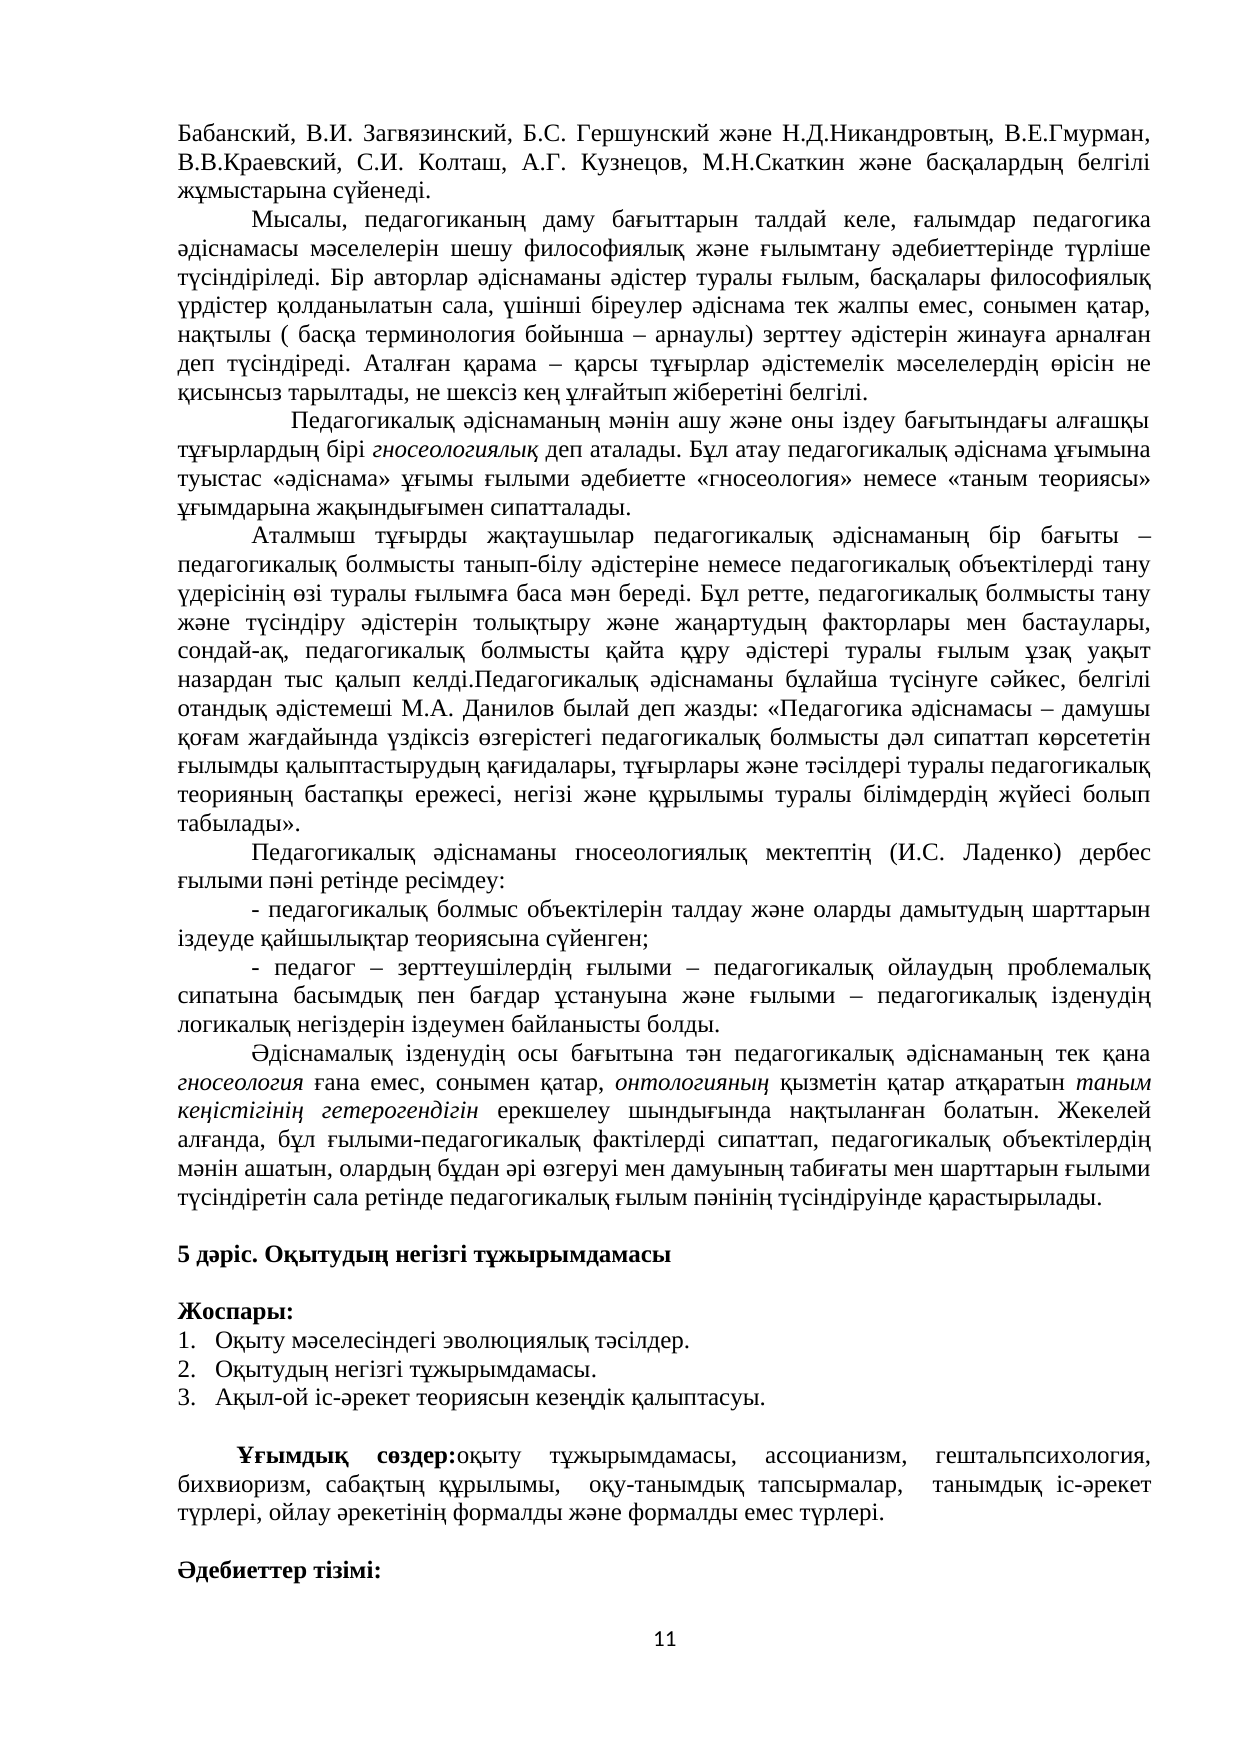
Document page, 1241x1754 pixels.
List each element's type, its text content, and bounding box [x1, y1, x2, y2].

text - педагог – зерттеушілердің ғылыми – педагогикалық ойлаудың проблемалық сипатына басымдық пен бағдар ұстануына және ғылыми – педагогикалық ізденудің логикалық негіздерін іздеумен байланысты болды. [177, 952, 1152, 1038]
text Аталмыш тұғырды жақтаушылар педагогикалық әдіснаманың бір бағыты – педагогикалық болмысты танып-білу әдістеріне немесе педагогикалық объектілерді тану үдерісінің өзі туралы ғылымға баса мән береді. Бұл ретте, педагогикалық болмысты тану және түсіндіру әдістерін толықтыру және жаңартудың факторлары мен бастаулары, сондай-ақ, педагогикалық болмысты қайта құру әдістері туралы ғылым ұзақ уақыт назардан тыс қалып келді.Педагогикалық әдіснаманы бұлайша түсінуге сәйкес, белгілі отандық әдістемеші М.А. Данилов былай деп жазды: «Педагогика әдіснамасы – дамушы қоғам жағдайында үздіксіз өзгерістегі педагогикалық болмысты дәл сипаттап көрсететін ғылымды қалыптастырудың қағидалары, тұғырлары және тәсілдері туралы педагогикалық теорияның бастапқы ережесі, негізі және құрылымы туралы білімдердің жүйесі болып табылады». [177, 521, 1152, 837]
text Әдіснамалық ізденудің осы бағытына тән педагогикалық әдіснаманың тек қана гносеология ғана емес, сонымен қатар, онтологияның қызметін қатар атқаратын таным кеңістігінің гетерогендігін ерекшелеу шындығында нақтыланған болатын. Жекелей алғанда, бұл ғылыми-педагогикалық фактілерді сипаттап, педагогикалық объектілердің мәнін ашатын, олардың бұдан әрі өзгеруі мен дамуының табиғаты мен шарттарын ғылыми түсіндіретін сала ретінде педагогикалық ғылым пәнінің түсіндіруінде қарастырылады. [177, 1038, 1152, 1211]
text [177, 118, 1152, 204]
list Оқытудың негізгі тұжырымдамасы. [177, 1354, 1132, 1382]
text Әдебиеттер тізімі: [177, 1555, 1152, 1584]
text Жоспары: [177, 1296, 1152, 1325]
list Педагогикалық әдіснаманың мәнін ашу және оны іздеу бағытындағы алғашқы тұғырлардың бірі гносеологиялық деп аталады. Бұл атау педагогикалық әдіснама ұғымына туыстас «әдіснама» ұғымы ғылыми әдебиетте «гносеология» немесе «таным теориясы» ұғымдарына жақындығымен сипатталады. [177, 406, 1152, 521]
text Ұғымдық сөздер:оқыту тұжырымдамасы, ассоцианизм, гештальпсихология, бихвиоризм, сабақтың құрылымы, оқу-танымдық тапсырмалар, танымдық іс-әрекет түрлері, ойлау әрекетінің формалды және формалды емес түрлері. [177, 1440, 1152, 1526]
text - педагогикалық болмыс объектілерін талдау және оларды дамытудың шарттарын іздеуде қайшылықтар теориясына сүйенген; [177, 894, 1152, 952]
text Педагогикалық әдіснаманы гносеологиялық мектептің (И.С. Ладенко) дербес ғылыми пәні ретінде ресімдеу: [177, 837, 1152, 894]
list Ақыл-ой іс-әрекет теориясын кезеңдік қалыптасуы. [177, 1382, 1132, 1411]
list Оқыту мәселесіндегі эволюциялық тәсілдер. [177, 1325, 1132, 1354]
text 5 дәріс. Оқытудың негізгі тұжырымдамасы [177, 1239, 1152, 1268]
text Мысалы, педагогиканың даму бағыттарын талдай келе, ғалымдар педагогика әдіснамасы мәселелерін шешу философиялық және ғылымтану әдебиеттерінде түрліше түсіндіріледі. Бір авторлар әдіснаманы әдістер туралы ғылым, басқалары философиялық үрдістер қолданылатын сала, үшінші біреулер әдіснама тек жалпы емес, сонымен қатар, нақтылы ( басқа терминология бойынша – арнаулы) зерттеу әдістерін жинауға арналған деп түсіндіреді. Аталған қарама – қарсы тұғырлар әдістемелік мәселелердің өрісін не қисынсыз тарылтады, не шексіз кең ұлғайтып жіберетіні белгілі. [177, 204, 1152, 406]
